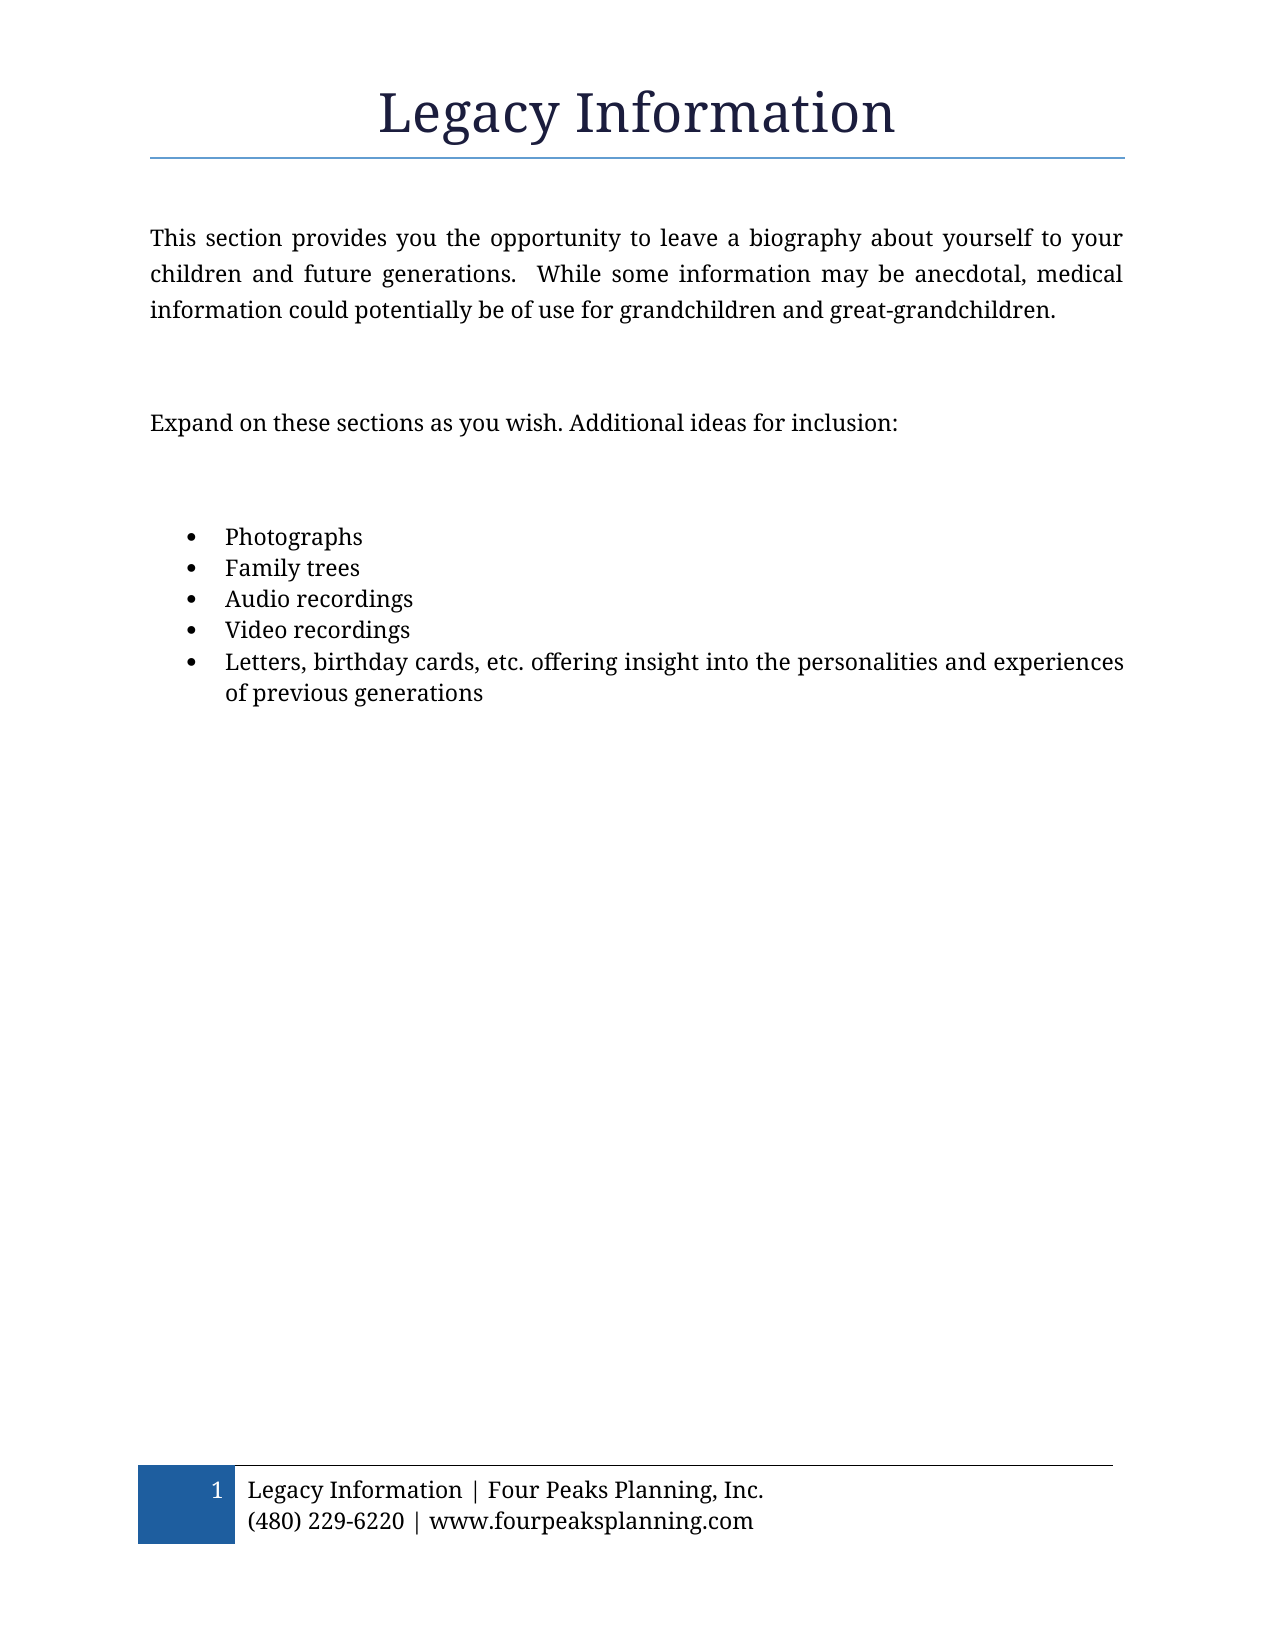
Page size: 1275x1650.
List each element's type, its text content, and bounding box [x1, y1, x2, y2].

list Video recordings [187, 614, 1125, 646]
list Letters, birthday cards, etc. offering insight into the personalities and experiences of previous generations [187, 646, 1125, 708]
text This section provides you the opportunity to leave a biography about yourself to your children and future generations. While some information may be anecdotal, medical information could potentially be of use for grandchildren and great-grandchildren. [150, 222, 1125, 325]
text Expand on these sections as you wish. Additional ideas for inclusion: [150, 407, 1125, 438]
list Audio recordings [187, 583, 1125, 614]
list Family trees [187, 552, 1125, 583]
list Photographs [187, 521, 1125, 552]
